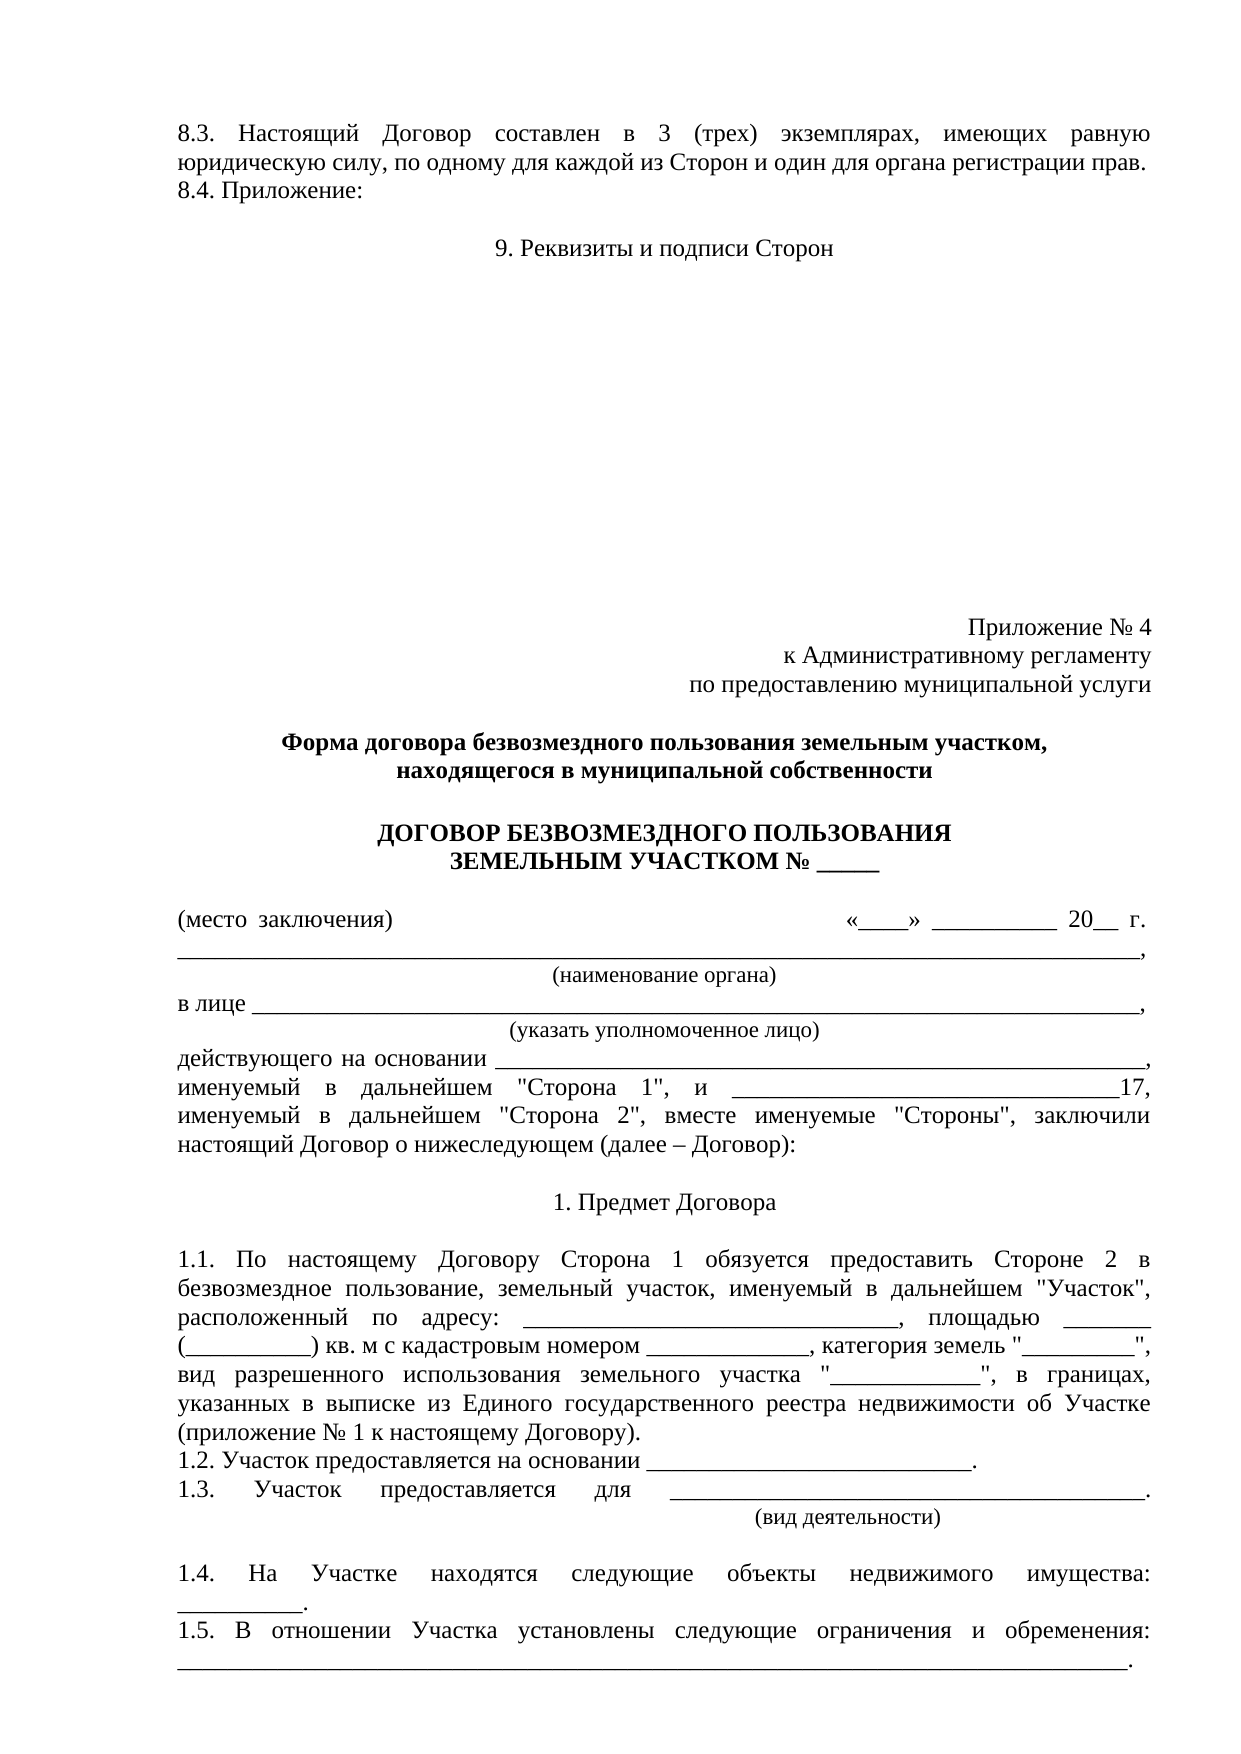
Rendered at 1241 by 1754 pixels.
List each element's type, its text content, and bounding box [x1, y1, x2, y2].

text 1. Предмет Договора [177, 1158, 1152, 1215]
text в лице _______________________________________________________________________, [177, 988, 1152, 1017]
text 1.2. Участок предоставляется на основании __________________________. [177, 1445, 1152, 1474]
text 8.4. Приложение: [177, 176, 1152, 204]
text (место заключения) «____» __________ 20__ г. _____________________________________________________________________________, [177, 875, 1152, 961]
text 9. Реквизиты и подписи Сторон [177, 204, 1152, 262]
text Приложение № 4 к Административному регламенту по предоставлению муниципальной услуги [177, 612, 1152, 698]
text ДОГОВОР БЕЗВОЗМЕЗДНОГО ПОЛЬЗОВАНИЯ ЗЕМЕЛЬНЫМ УЧАСТКОМ № _____ [177, 818, 1152, 875]
text (указать уполномоченное лицо) [177, 1017, 1152, 1043]
text 8.3. Настоящий Договор составлен в 3 (трех) экземплярах, имеющих равную юридическую силу, по одному для каждой из Сторон и один для органа регистрации прав. [177, 118, 1152, 176]
text действующего на основании ____________________________________________________, именуемый в дальнейшем "Сторона 1", и _______________________________17, именуемый в дальнейшем "Сторона 2", вместе именуемые "Стороны", заключили настоящий Договор о нижеследующем (далее – Договор): [177, 1043, 1152, 1158]
text 1.3. Участок предоставляется для ______________________________________. (вид деятельности) [177, 1474, 1152, 1529]
text 1.4. На Участке находятся следующие объекты недвижимого имущества: __________. 1.5. В отношении Участка установлены следующие ограничения и обременения: ____________________________________________________________________________. [177, 1529, 1152, 1673]
text Форма договора безвозмездного пользования земельным участком, находящегося в муниципальной собственности [177, 698, 1152, 818]
text (наименование органа) [177, 961, 1152, 988]
text 1.1. По настоящему Договору Сторона 1 обязуется предоставить Стороне 2 в безвозмездное пользование, земельный участок, именуемый в дальнейшем "Участок", расположенный по адресу: ______________________________, площадью _______ (__________) кв. м с кадастровым номером _____________, категория земель "_________", вид разрешенного использования земельного участка "____________", в границах, указанных в выписке из Единого государственного реестра недвижимости об Участке (приложение № 1 к настоящему Договору). [177, 1215, 1152, 1445]
